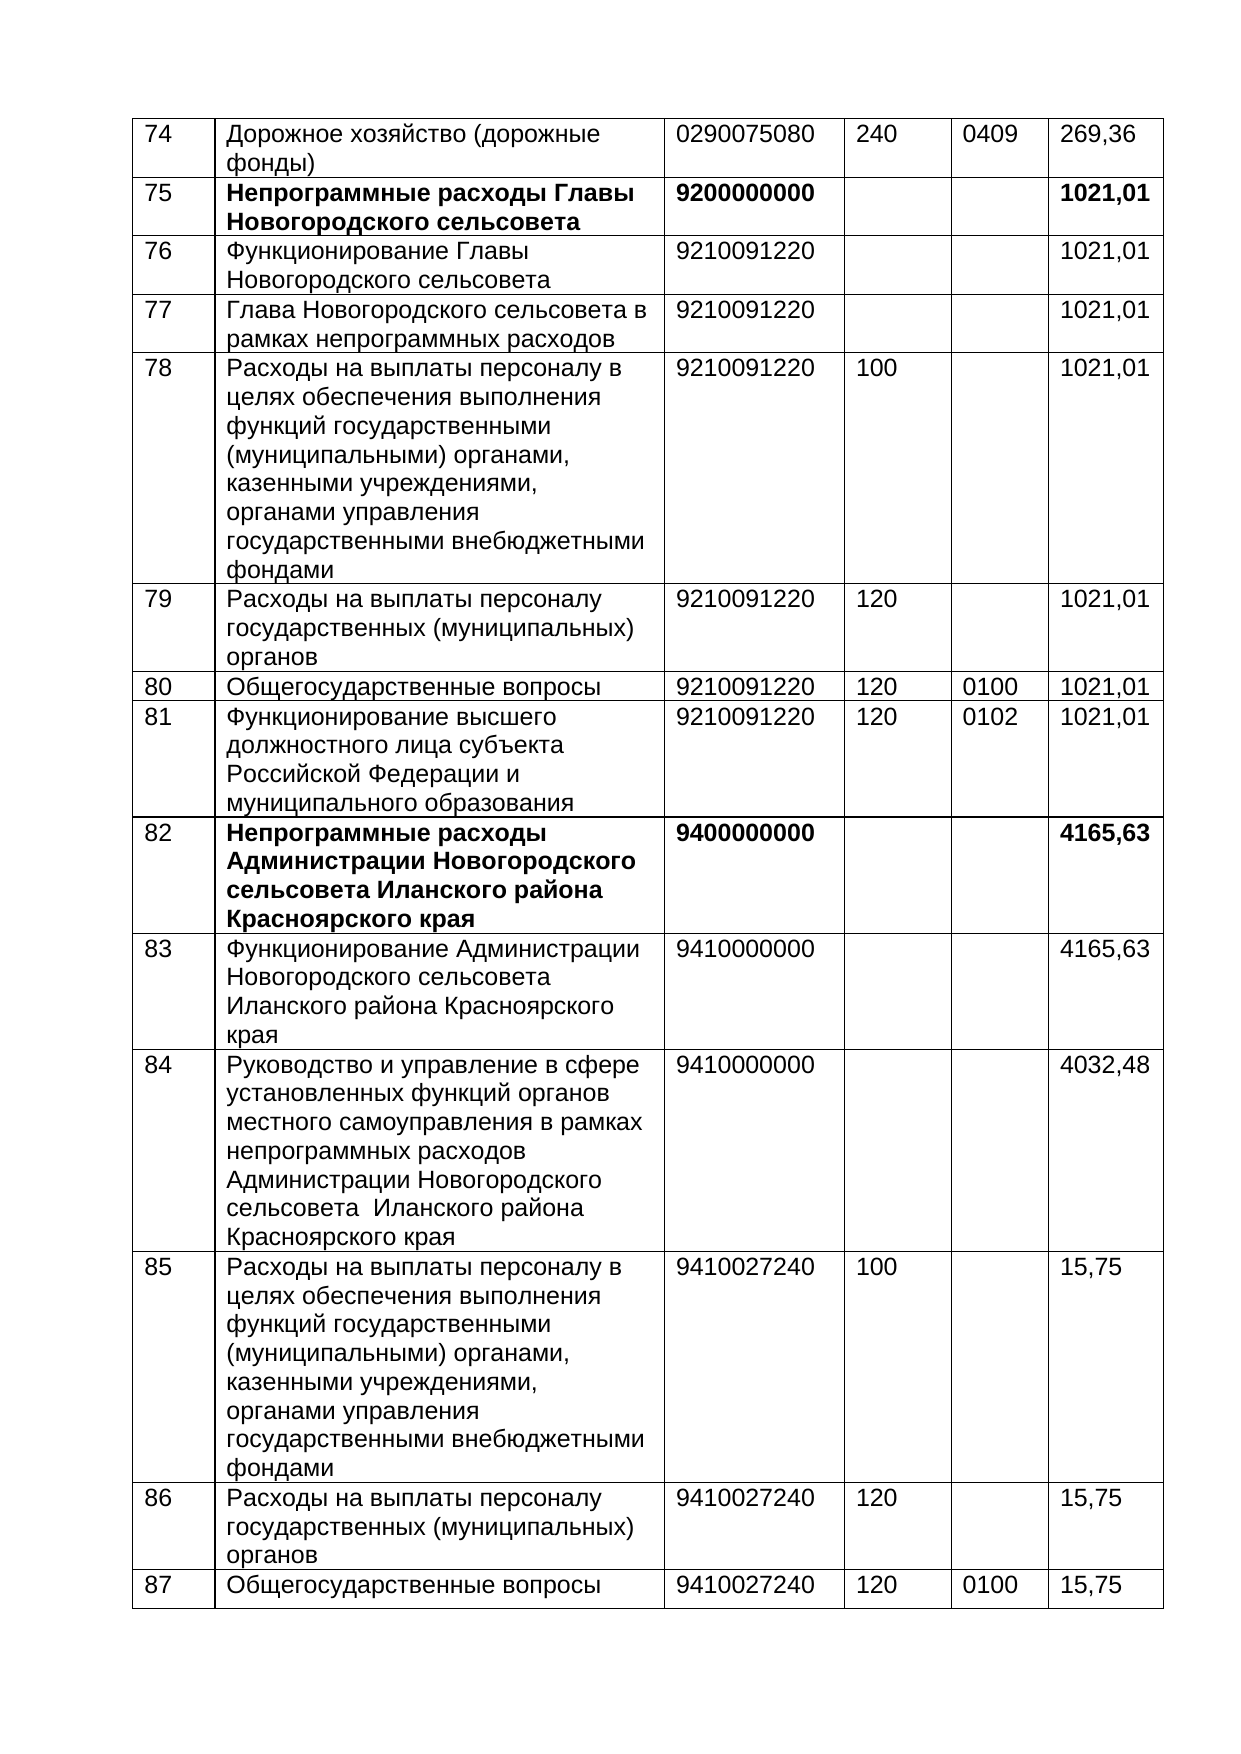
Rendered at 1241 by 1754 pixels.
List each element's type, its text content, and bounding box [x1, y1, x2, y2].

table_cell [952, 584, 1048, 671]
table_cell 15,75 [1049, 1483, 1163, 1569]
table_cell Общегосударственные вопросы [216, 672, 664, 700]
table_cell 78 [133, 353, 214, 583]
table_cell 1021,01 [1049, 353, 1163, 583]
table_cell 1021,01 [1049, 178, 1163, 235]
table_cell 100 [845, 353, 951, 583]
table_cell 87 [133, 1570, 214, 1608]
table_cell Непрограммные расходы Главы Новогородского сельсовета [216, 178, 664, 235]
table_cell [952, 818, 1048, 932]
table_cell 15,75 [1049, 1570, 1163, 1608]
table_cell 9210091220 [665, 672, 844, 700]
table_cell 9200000000 [665, 178, 844, 235]
table_cell 9210091220 [665, 295, 844, 352]
table_cell 120 [845, 701, 951, 816]
table_cell [952, 178, 1048, 235]
table_cell 9410000000 [665, 934, 844, 1048]
table_cell 1021,01 [1049, 295, 1163, 352]
table_cell 9210091220 [665, 701, 844, 816]
table_cell 1021,01 [1049, 236, 1163, 294]
table_cell 9210091220 [665, 584, 844, 671]
table_cell 84 [133, 1050, 214, 1251]
table_cell 86 [133, 1483, 214, 1569]
table_cell 120 [845, 1570, 951, 1608]
table_cell Дорожное хозяйство (дорожные фонды) [216, 119, 664, 177]
table_cell Общегосударственные вопросы [216, 1570, 664, 1608]
table_cell [952, 1483, 1048, 1569]
table_cell [845, 236, 951, 294]
table_cell 4165,63 [1049, 818, 1163, 932]
table_cell 0290075080 [665, 119, 844, 177]
table_cell Расходы на выплаты персоналу государственных (муниципальных) органов [216, 1483, 664, 1569]
table_cell [952, 295, 1048, 352]
table_cell 9210091220 [665, 353, 844, 583]
table_cell 1021,01 [1049, 584, 1163, 671]
table_cell 82 [133, 818, 214, 932]
table_cell [952, 1252, 1048, 1482]
table_cell [952, 353, 1048, 583]
table_cell 15,75 [1049, 1252, 1163, 1482]
table_cell Расходы на выплаты персоналу государственных (муниципальных) органов [216, 584, 664, 671]
table_cell 120 [845, 584, 951, 671]
table_cell 83 [133, 934, 214, 1048]
table_cell [845, 295, 951, 352]
table_cell 9410027240 [665, 1252, 844, 1482]
table_cell 74 [133, 119, 214, 177]
table_cell Функционирование Главы Новогородского сельсовета [216, 236, 664, 294]
table_cell 269,36 [1049, 119, 1163, 177]
table_cell [845, 818, 951, 932]
table_cell Руководство и управление в сфере установленных функций органов местного самоуправления в рамках непрограммных расходов Администрации Новогородского сельсовета Иланского района Красноярского края [216, 1050, 664, 1251]
table_cell 81 [133, 701, 214, 816]
table_cell [952, 934, 1048, 1048]
table_cell 1021,01 [1049, 672, 1163, 700]
table_cell 77 [133, 295, 214, 352]
table_cell 9400000000 [665, 818, 844, 932]
table_cell [952, 1050, 1048, 1251]
table_cell 120 [845, 672, 951, 700]
table_cell [952, 236, 1048, 294]
table_cell 9410027240 [665, 1483, 844, 1569]
table_cell 120 [845, 1483, 951, 1569]
table_cell 0100 [952, 672, 1048, 700]
table_cell 9410000000 [665, 1050, 844, 1251]
table_cell 85 [133, 1252, 214, 1482]
table_cell 0100 [952, 1570, 1048, 1608]
table_cell [845, 178, 951, 235]
table_cell Глава Новогородского сельсовета в рамках непрограммных расходов [216, 295, 664, 352]
table_cell 1021,01 [1049, 701, 1163, 816]
table_cell 75 [133, 178, 214, 235]
table_cell [845, 1050, 951, 1251]
table_cell 100 [845, 1252, 951, 1482]
table_cell 9210091220 [665, 236, 844, 294]
table_cell Функционирование Администрации Новогородского сельсовета Иланского района Красноярского края [216, 934, 664, 1048]
table_cell 76 [133, 236, 214, 294]
table_cell 79 [133, 584, 214, 671]
table_cell 0409 [952, 119, 1048, 177]
table_cell Непрограммные расходы Администрации Новогородского сельсовета Иланского района Красноярского края [216, 818, 664, 932]
table_cell 4032,48 [1049, 1050, 1163, 1251]
table_cell 9410027240 [665, 1570, 844, 1608]
table_cell 240 [845, 119, 951, 177]
table_cell 4165,63 [1049, 934, 1163, 1048]
table_cell 0102 [952, 701, 1048, 816]
table_cell 80 [133, 672, 214, 700]
table_cell [845, 934, 951, 1048]
table_cell Функционирование высшего должностного лица субъекта Российской Федерации и муниципального образования [216, 701, 664, 816]
